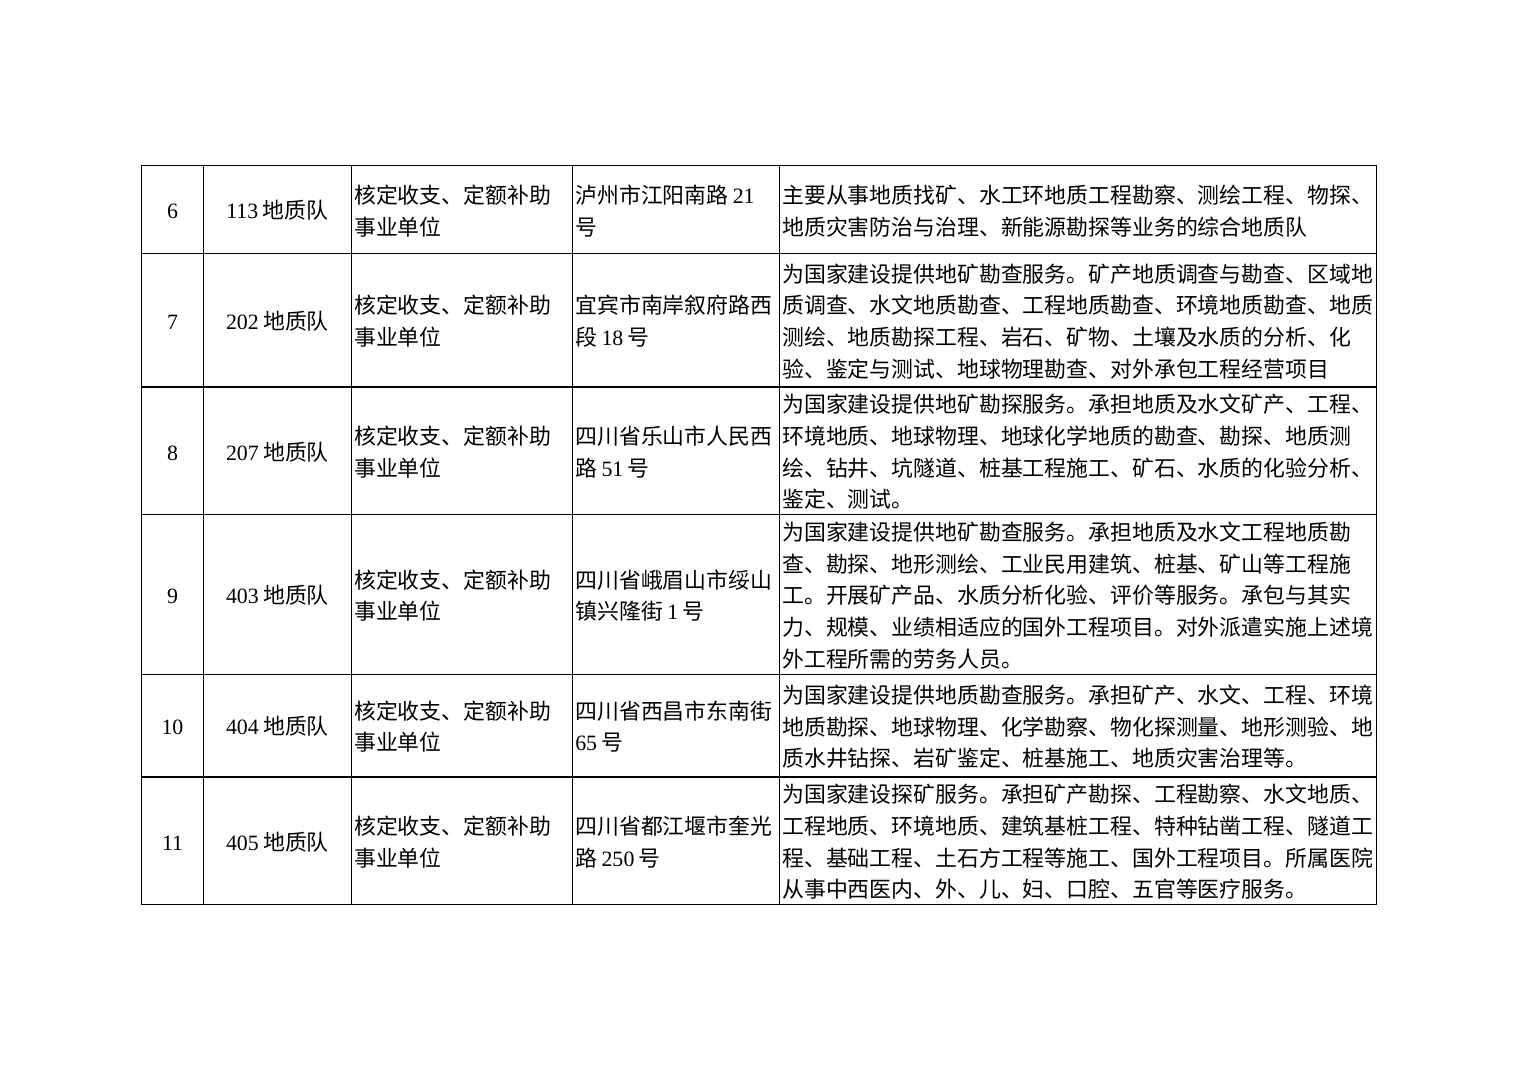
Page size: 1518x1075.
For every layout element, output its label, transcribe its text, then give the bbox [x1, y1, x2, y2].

table_cell 9 [142, 515, 203, 673]
table_cell 四川省峨眉山市绥山镇兴隆街1号 [573, 515, 779, 673]
table_cell 为国家建设提供地矿勘查服务。承担地质及水文工程地质勘查、勘探、地形测绘、工业民用建筑、桩基、矿山等工程施工。开展矿产品、水质分析化验、评价等服务。承包与其实力、规模、业绩相适应的国外工程项目。对外派遣实施上述境外工程所需的劳务人员。 [780, 515, 1376, 673]
table_cell 11 [142, 778, 203, 904]
table_cell 6 [142, 166, 203, 253]
table_cell 404地质队 [204, 675, 351, 776]
table_cell 核定收支、定额补助事业单位 [352, 254, 572, 386]
table_cell 核定收支、定额补助事业单位 [352, 778, 572, 904]
table_cell 10 [142, 675, 203, 776]
table_cell 宜宾市南岸叙府路西段18号 [573, 254, 779, 386]
table_cell 202地质队 [204, 254, 351, 386]
table_cell 泸州市江阳南路21号 [573, 166, 779, 253]
table_cell 207地质队 [204, 388, 351, 514]
table_cell 113地质队 [204, 166, 351, 253]
table_cell 405地质队 [204, 778, 351, 904]
table_cell 为国家建设提供地矿勘探服务。承担地质及水文矿产、工程、环境地质、地球物理、地球化学地质的勘查、勘探、地质测绘、钻井、坑隧道、桩基工程施工、矿石、水质的化验分析、鉴定、测试。 [780, 388, 1376, 514]
table_cell 8 [142, 388, 203, 514]
table_cell 为国家建设探矿服务。承担矿产勘探、工程勘察、水文地质、工程地质、环境地质、建筑基桩工程、特种钻凿工程、隧道工程、基础工程、土石方工程等施工、国外工程项目。所属医院从事中西医内、外、儿、妇、口腔、五官等医疗服务。 [780, 778, 1376, 904]
table_cell 403地质队 [204, 515, 351, 673]
table_cell 核定收支、定额补助事业单位 [352, 166, 572, 253]
table_cell 四川省西昌市东南街65号 [573, 675, 779, 776]
table_cell 为国家建设提供地矿勘查服务。矿产地质调查与勘查、区域地质调查、水文地质勘查、工程地质勘查、环境地质勘查、地质测绘、地质勘探工程、岩石、矿物、土壤及水质的分析、化验、鉴定与测试、地球物理勘查、对外承包工程经营项目 [780, 254, 1376, 386]
table_cell 核定收支、定额补助事业单位 [352, 675, 572, 776]
table_cell 主要从事地质找矿、水工环地质工程勘察、测绘工程、物探、地质灾害防治与治理、新能源勘探等业务的综合地质队 [780, 166, 1376, 253]
table_cell 7 [142, 254, 203, 386]
table_cell 核定收支、定额补助事业单位 [352, 388, 572, 514]
table_cell 核定收支、定额补助事业单位 [352, 515, 572, 673]
table_cell 四川省都江堰市奎光路250号 [573, 778, 779, 904]
table_cell 为国家建设提供地质勘查服务。承担矿产、水文、工程、环境地质勘探、地球物理、化学勘察、物化探测量、地形测验、地质水井钻探、岩矿鉴定、桩基施工、地质灾害治理等。 [780, 675, 1376, 776]
table_cell 四川省乐山市人民西路51号 [573, 388, 779, 514]
